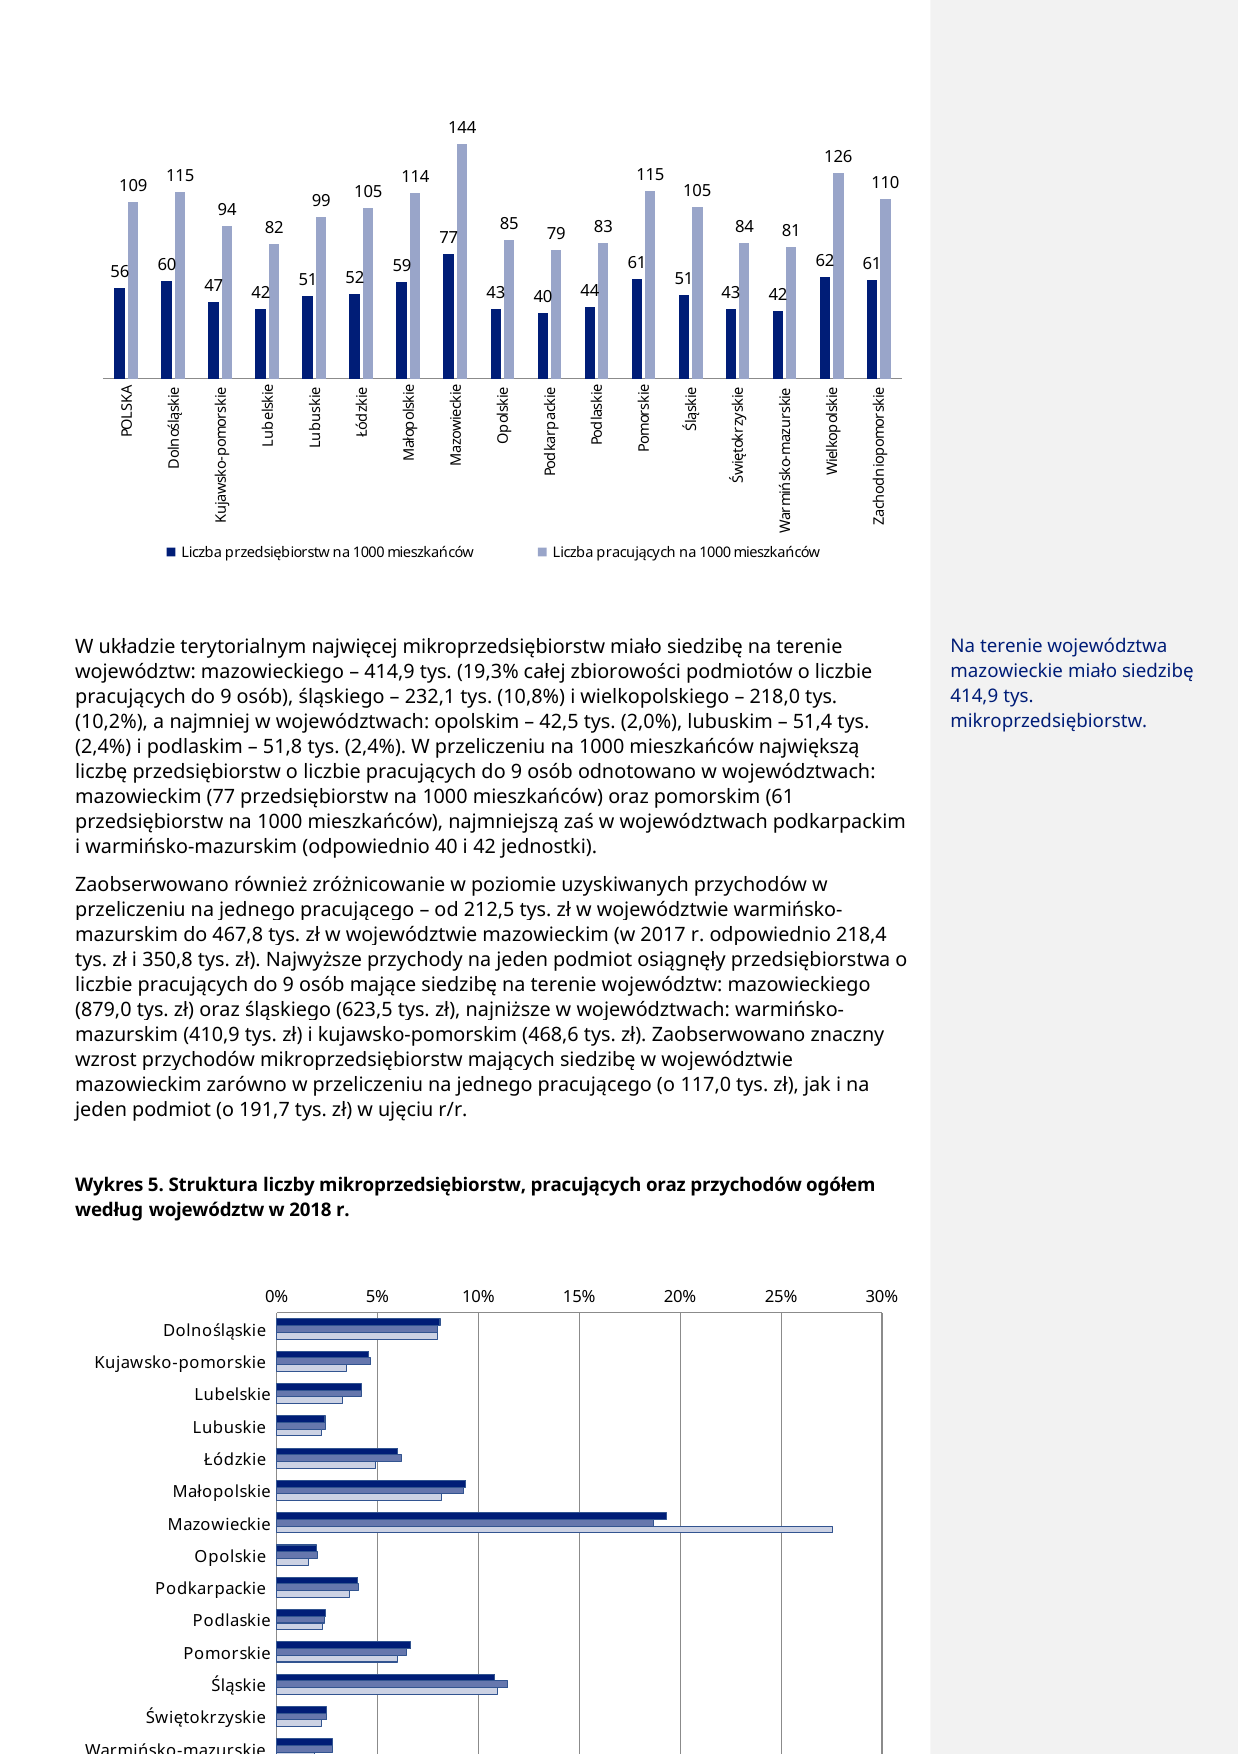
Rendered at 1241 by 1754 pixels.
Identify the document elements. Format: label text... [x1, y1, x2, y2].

text Wykres 5. Struktura liczby mikroprzedsiębiorstw, pracujących oraz przychodów ogółem według województw w 2018 r. [349, 1171, 915, 1221]
text Zaobserwowano również zróżnicowanie w poziomie uzyskiwanych przychodów w przeliczeniu na jednego pracującego – od 212,5 tys. zł w województwie warmińsko-mazurskim do 467,8 tys. zł w województwie mazowieckim (w 2017 r. odpowiednio 218,4 tys. zł i 350,8 tys. zł). Najwyższe przychody na jeden podmiot osiągnęły przedsiębiorstwa o liczbie pracujących do 9 osób mające siedzibę na terenie województw: mazowieckiego (879,0 tys. zł) oraz śląskiego (623,5 tys. zł), najniższe w województwach: warmińsko-mazurskim (410,9 tys. zł) i kujawsko-pomorskim (468,6 tys. zł). Zaobserwowano znaczny wzrost przychodów mikroprzedsiębiorstw mających siedzibę w województwie mazowieckim zarówno w przeliczeniu na jednego pracującego (o 117,0 tys. zł), jak i na jeden podmiot (o 191,7 tys. zł) w ujęciu r/r. [468, 871, 915, 1121]
text W układzie terytorialnym najwięcej mikroprzedsiębiorstw miało siedzibę na terenie województw: mazowieckiego – 414,9 tys. (19,3% całej zbiorowości podmiotów o liczbie pracujących do 9 osób), śląskiego – 232,1 tys. (10,8%) i wielkopolskiego – 218,0 tys. (10,2%), a najmniej w województwach: opolskim – 42,5 tys. (2,0%), lubuskim – 51,4 tys. (2,4%) i podlaskim – 51,8 tys. (2,4%). W przeliczeniu na 1000 mieszkańców największą liczbę przedsiębiorstw o liczbie pracujących do 9 osób odnotowano w województwach: mazowieckim (77 przedsiębiorstw na 1000 mieszkańców) oraz pomorskim (61 przedsiębiorstw na 1000 mieszkańców), najmniejszą zaś w województwach podkarpackim i warmińsko-mazurskim (odpowiednio 40 i 42 jednostki). [75, 633, 915, 858]
